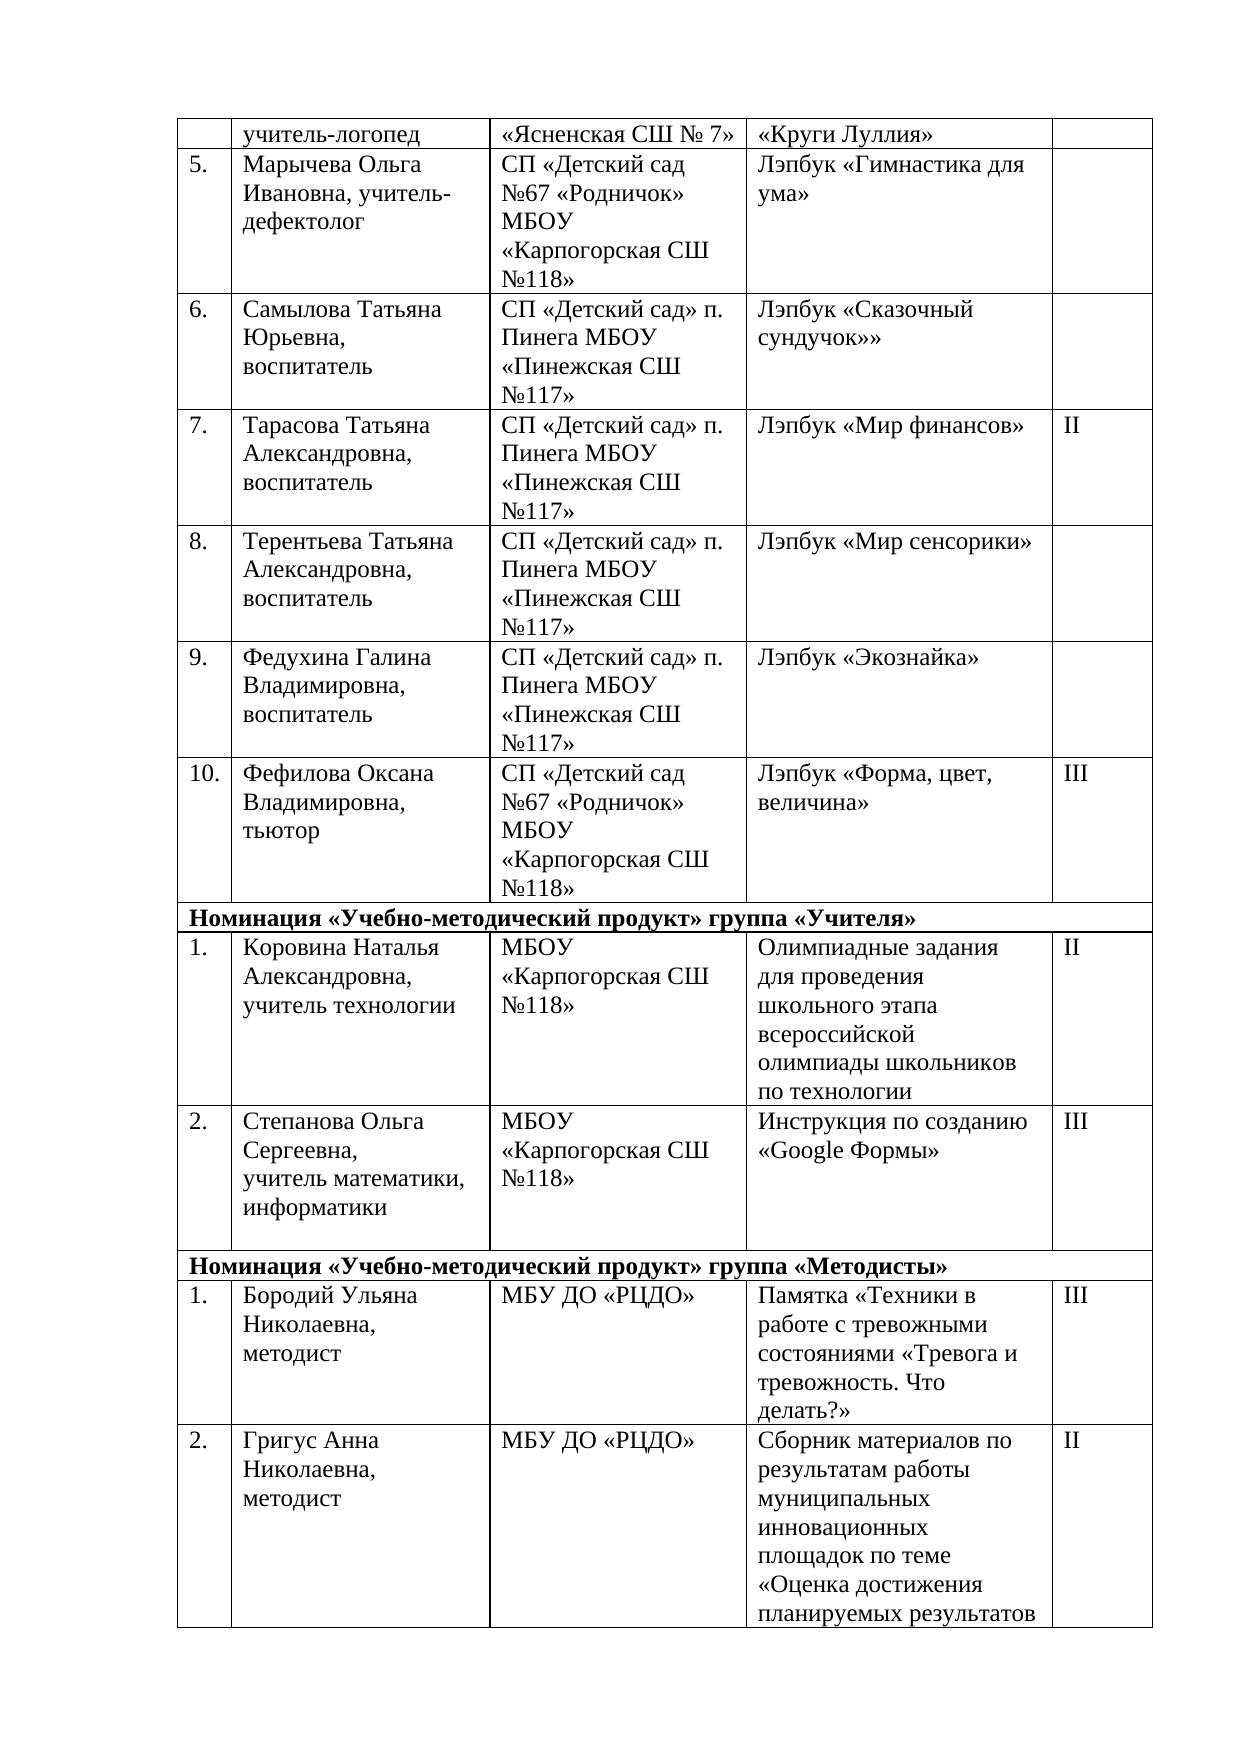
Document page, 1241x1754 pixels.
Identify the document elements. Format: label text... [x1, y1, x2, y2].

table_cell Фефилова Оксана Владимировна, тьютор [232, 758, 489, 902]
table_cell 4. [178, 119, 231, 148]
table_cell Лэпбук «Форма, цвет, величина» [747, 758, 1052, 902]
table_cell МБУ ДО «РЦДО» [491, 1281, 746, 1424]
table_cell III [1053, 1106, 1152, 1250]
table_cell Олимпиадные задания для проведения школьного этапа всероссийской олимпиады школьников по технологии [747, 933, 1052, 1105]
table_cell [747, 1425, 1052, 1627]
table_cell II [1053, 1425, 1152, 1627]
table_cell II [1053, 410, 1152, 525]
table_cell Лэпбук «Мир сенсорики» [747, 526, 1052, 641]
table_cell Степанова Ольга Сергеевна, учитель математики, информатики [232, 1106, 489, 1250]
table_cell Памятка «Техники в работе с тревожными состояниями «Тревога и тревожность. Что делать?» [747, 1281, 1052, 1424]
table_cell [491, 119, 746, 148]
table_cell Коровина Наталья Александровна, учитель технологии [232, 933, 489, 1105]
table_cell [1053, 149, 1152, 293]
table_cell Лэпбук «Сказочный сундучок»» [747, 294, 1052, 409]
table_cell 8. [178, 526, 231, 641]
table_cell Лэпбук «Экознайка» [747, 642, 1052, 757]
table_cell II [1053, 933, 1152, 1105]
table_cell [232, 1425, 489, 1627]
table_cell Инструкция по созданию «Google Формы» [747, 1106, 1052, 1250]
table_cell Марычева Ольга Ивановна, учитель-дефектолог [232, 149, 489, 293]
table_cell 2. [178, 1106, 231, 1250]
table_cell I [1053, 119, 1152, 148]
table_cell МБОУ «Карпогорская СШ №118» [491, 1106, 746, 1250]
table_cell МБУ ДО «РЦДО» [491, 1425, 746, 1627]
table_cell [1053, 294, 1152, 409]
table_cell 6. [178, 294, 231, 409]
table_cell Тарасова Татьяна Александровна, воспитатель [232, 410, 489, 525]
table_cell СП «Детский сад» п. Пинега МБОУ «Пинежская СШ №117» [491, 642, 746, 757]
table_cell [232, 119, 489, 148]
table_cell 9. [178, 642, 231, 757]
table_cell [1053, 642, 1152, 757]
table_cell 2. [178, 1425, 231, 1627]
table_cell 1. [178, 933, 231, 1105]
table_cell Бородий Ульяна Николаевна, методист [232, 1281, 489, 1424]
table_cell Самылова Татьяна Юрьевна, воспитатель [232, 294, 489, 409]
table_cell СП «Детский сад №67 «Родничок» МБОУ «Карпогорская СШ №118» [491, 149, 746, 293]
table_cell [747, 119, 1052, 148]
table_cell Терентьева Татьяна Александровна, воспитатель [232, 526, 489, 641]
table_cell 10. [178, 758, 231, 902]
table_cell СП «Детский сад» п. Пинега МБОУ «Пинежская СШ №117» [491, 294, 746, 409]
table_cell МБОУ «Карпогорская СШ №118» [491, 933, 746, 1105]
table_cell Номинация «Учебно-методический продукт» группа «Учителя» [178, 903, 1152, 931]
table_cell [1053, 526, 1152, 641]
table_cell 7. [178, 410, 231, 525]
table_cell СП «Детский сад» п. Пинега МБОУ «Пинежская СШ №117» [491, 526, 746, 641]
table_cell 1. [178, 1281, 231, 1424]
table_cell Федухина Галина Владимировна, воспитатель [232, 642, 489, 757]
table_cell Лэпбук «Гимнастика для ума» [747, 149, 1052, 293]
table_cell III [1053, 758, 1152, 902]
table_cell III [1053, 1281, 1152, 1424]
table_cell 5. [178, 149, 231, 293]
table_cell Номинация «Учебно-методический продукт» группа «Методисты» [178, 1251, 1152, 1279]
table_cell СП «Детский сад №67 «Родничок» МБОУ «Карпогорская СШ №118» [491, 758, 746, 902]
table_cell Лэпбук «Мир финансов» [747, 410, 1052, 525]
table_cell СП «Детский сад» п. Пинега МБОУ «Пинежская СШ №117» [491, 410, 746, 525]
